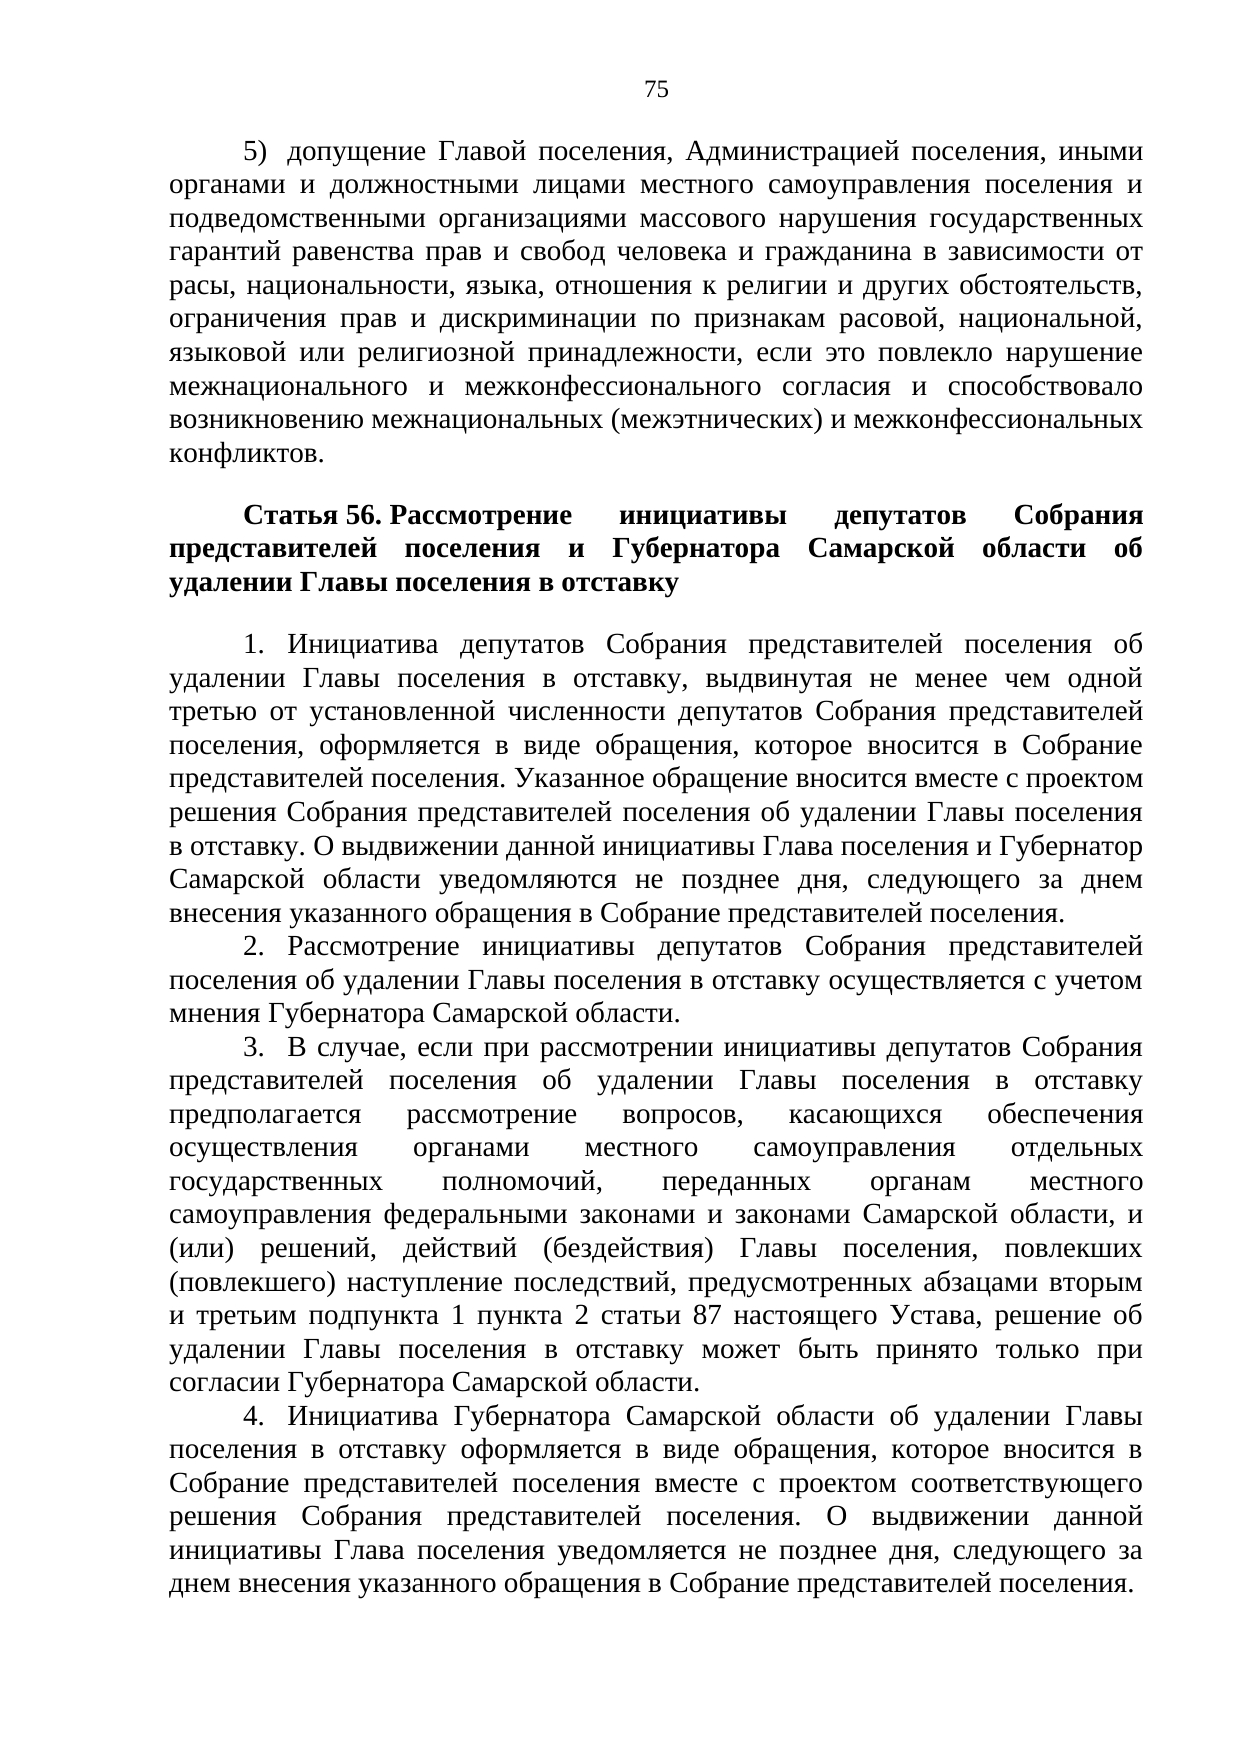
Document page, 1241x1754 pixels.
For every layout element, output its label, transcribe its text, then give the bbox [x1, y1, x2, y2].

list Инициатива Губернатора Самарской области об удалении Главы поселения в отставку оформляется в виде обращения, которое вносится в Собрание представителей поселения вместе с проектом соответствующего решения Собрания представителей поселения. О выдвижении данной инициативы Глава поселения уведомляется не позднее дня, следующего за днем внесения указанного обращения в Собрание представителей поселения. [169, 1398, 1144, 1599]
list Рассмотрение инициативы депутатов Собрания представителей поселения и Губернатора Самарской области об удалении Главы поселения в отставку [169, 497, 1144, 598]
list допущение Главой поселения, Администрацией поселения, иными органами и должностными лицами местного самоуправления поселения и подведомственными организациями массового нарушения государственных гарантий равенства прав и свобод человека и гражданина в зависимости от расы, национальности, языка, отношения к религии и других обстоятельств, ограничения прав и дискриминации по признакам расовой, национальной, языковой или религиозной принадлежности, если это повлекло нарушение межнационального и межконфессионального согласия и способствовало возникновению межнациональных (межэтнических) и межконфессиональных конфликтов. [169, 133, 1144, 468]
list В случае, если при рассмотрении инициативы депутатов Собрания представителей поселения об удалении Главы поселения в отставку предполагается рассмотрение вопросов, касающихся обеспечения осуществления органами местного самоуправления отдельных государственных полномочий, переданных органам местного самоуправления федеральными законами и законами Самарской области, и (или) решений, действий (бездействия) Главы поселения, повлекших (повлекшего) наступление последствий, предусмотренных абзацами вторым и третьим подпункта 1 пункта 2 статьи 87 настоящего Устава, решение об удалении Главы поселения в отставку может быть принято только при согласии Губернатора Самарской области. [169, 1029, 1144, 1398]
list Инициатива депутатов Собрания представителей поселения об удалении Главы поселения в отставку, выдвинутая не менее чем одной третью от установленной численности депутатов Собрания представителей поселения, оформляется в виде обращения, которое вносится в Собрание представителей поселения. Указанное обращение вносится вместе с проектом решения Собрания представителей поселения об удалении Главы поселения в отставку. О выдвижении данной инициативы Глава поселения и Губернатор Самарской области уведомляются не позднее дня, следующего за днем внесения указанного обращения в Собрание представителей поселения. [169, 626, 1144, 928]
list Рассмотрение инициативы депутатов Собрания представителей поселения об удалении Главы поселения в отставку осуществляется с учетом мнения Губернатора Самарской области. [169, 928, 1144, 1029]
